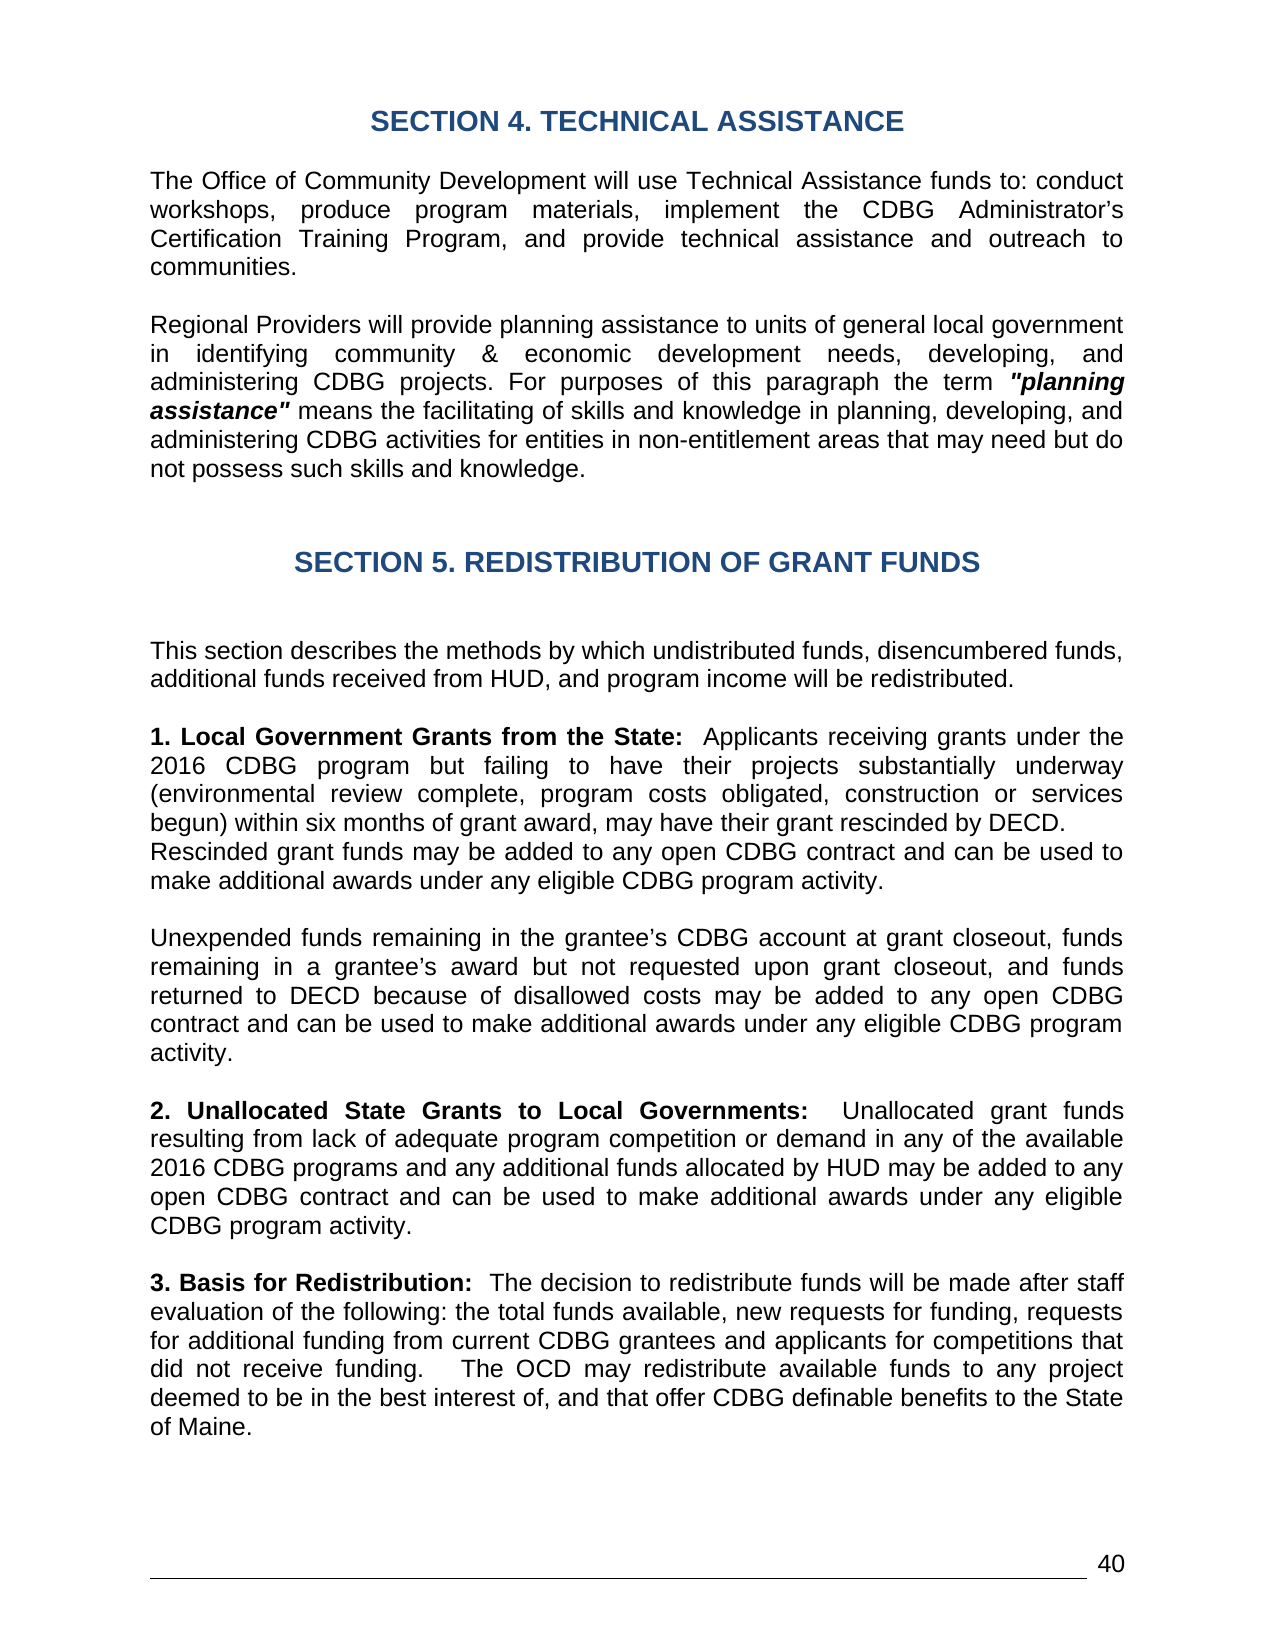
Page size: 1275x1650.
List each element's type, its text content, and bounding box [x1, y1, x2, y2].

text Regional Providers will provide planning assistance to units of general local government in identifying community & economic development needs, developing, and administering CDBG projects. For purposes of this paragraph the term "planning assistance" means the facilitating of skills and knowledge in planning, developing, and administering CDBG activities for entities in non-entitlement areas that may need but do not possess such skills and knowledge. [150, 310, 1125, 482]
text Unexpended funds remaining in the grantee’s CDBG account at grant closeout, funds remaining in a grantee’s award but not requested upon grant closeout, and funds returned to DECD because of disallowed costs may be added to any open CDBG contract and can be used to make additional awards under any eligible CDBG program activity. [150, 923, 1125, 1067]
subtitle SECTION 5. REDISTRIBUTION OF GRANT FUNDS [150, 544, 1125, 578]
text Rescinded grant funds may be added to any open CDBG contract and can be used to make additional awards under any eligible CDBG program activity. [150, 837, 1125, 894]
subtitle SECTION 4. TECHNICAL ASSISTANCE [150, 104, 1125, 137]
text 1. Local Government Grants from the State: Applicants receiving grants under the 2016 CDBG program but failing to have their projects substantially underway (environmental review complete, program costs obligated, construction or services begun) within six months of grant award, may have their grant rescinded by DECD. [150, 722, 1125, 837]
text The Office of Community Development will use Technical Assistance funds to: conduct workshops, produce program materials, implement the CDBG Administrator’s Certification Training Program, and provide technical assistance and outreach to communities. [150, 166, 1125, 281]
text This section describes the methods by which undistributed funds, disencumbered funds, additional funds received from HUD, and program income will be redistributed. [150, 636, 1125, 693]
text 2. Unallocated State Grants to Local Governments: Unallocated grant funds resulting from lack of adequate program competition or demand in any of the available 2016 CDBG programs and any additional funds allocated by HUD may be added to any open CDBG contract and can be used to make additional awards under any eligible CDBG program activity. [150, 1096, 1125, 1239]
text 3. Basis for Redistribution: The decision to redistribute funds will be made after staff evaluation of the following: the total funds available, new requests for funding, requests for additional funding from current CDBG grantees and applicants for competitions that did not receive funding. The OCD may redistribute available funds to any project deemed to be in the best interest of, and that offer CDBG definable benefits to the State of Maine. [150, 1268, 1125, 1441]
